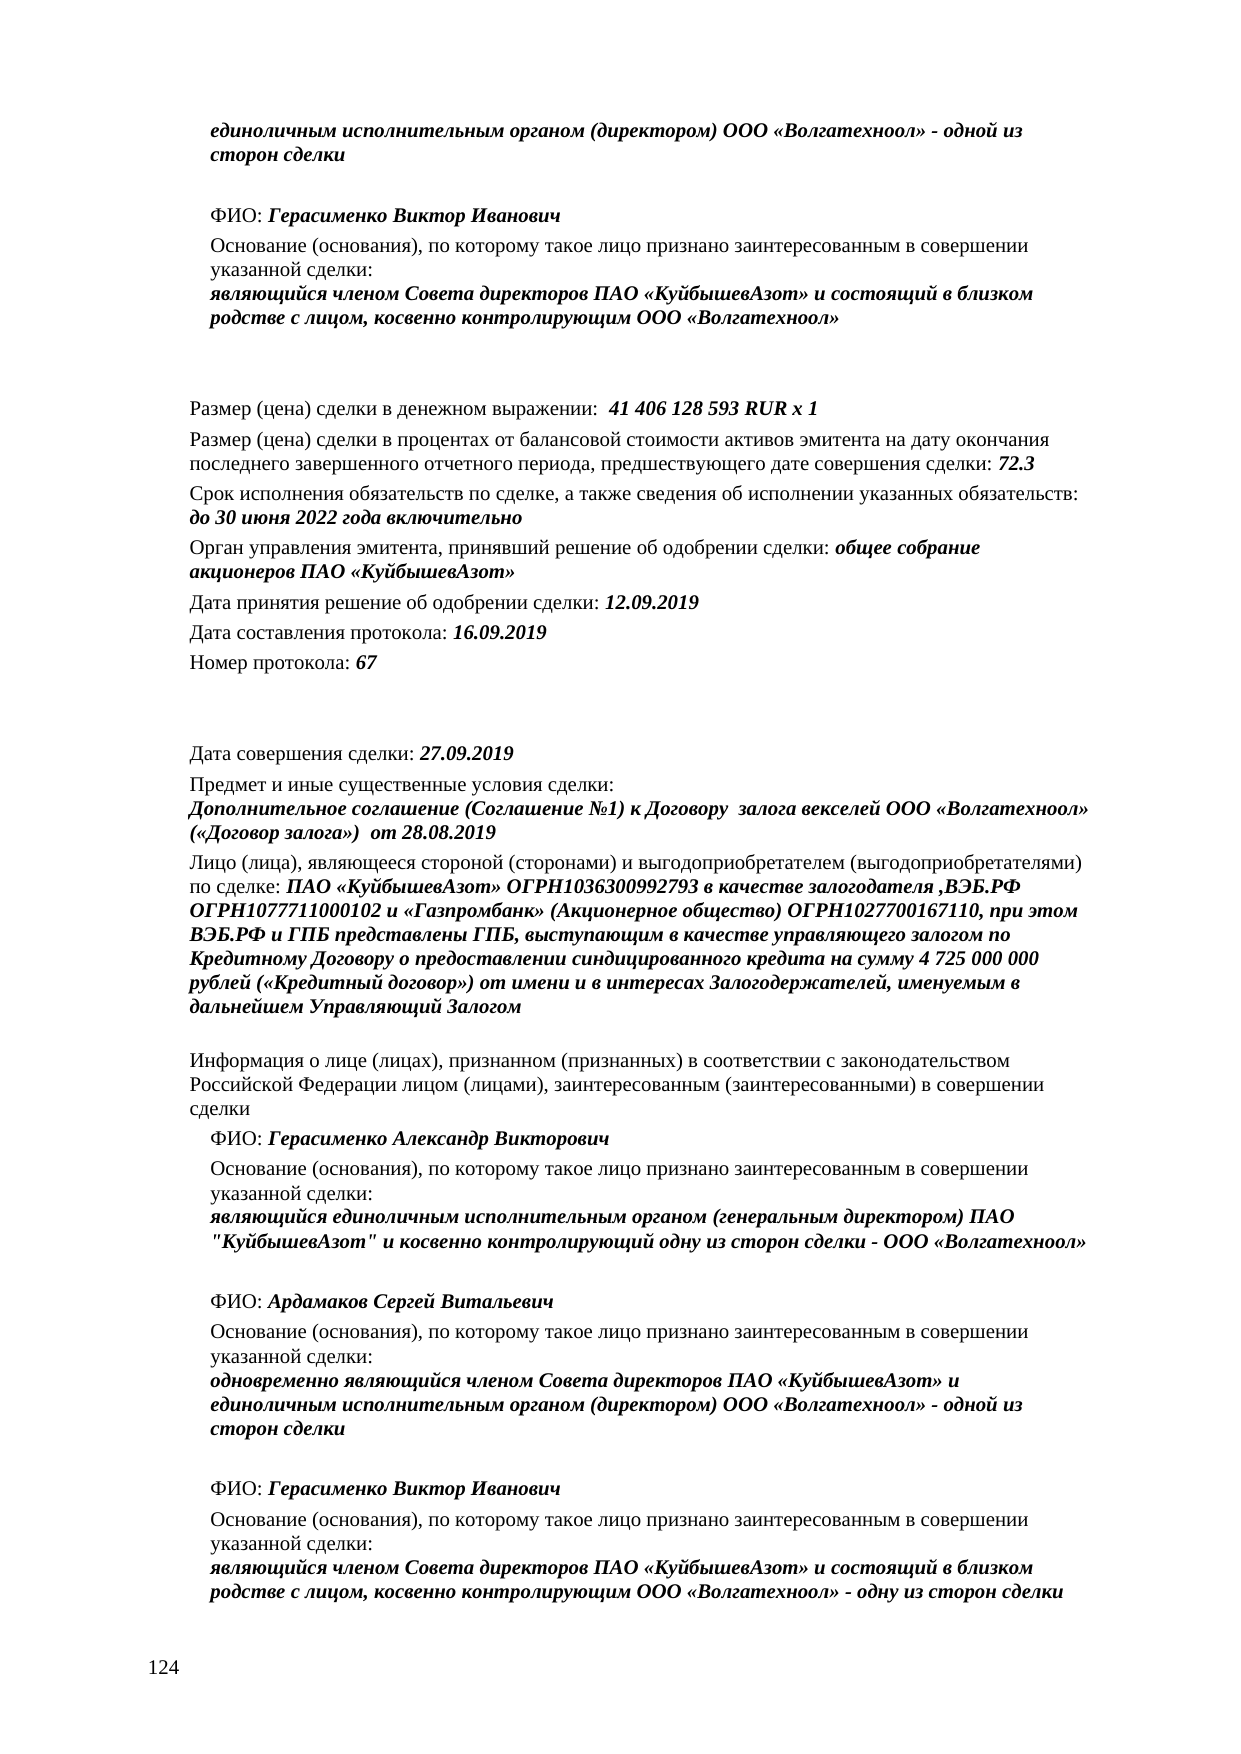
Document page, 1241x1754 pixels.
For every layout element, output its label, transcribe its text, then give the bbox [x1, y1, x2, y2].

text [210, 118, 1092, 166]
subtitle Информация о лице (лицах), признанном (признанных) в соответствии с законодательством Российской Федерации лицом (лицами), заинтересованным (заинтересованными) в совершении сделки [189, 1048, 1092, 1120]
text Размер (цена) сделки в денежном выражении: 41 406 128 593 RUR x 1 [189, 396, 1092, 420]
text Орган управления эмитента, принявший решение об одобрении сделки: общее собрание акционеров ПАО «КуйбышевАзот» [189, 535, 1092, 583]
text Дата принятия решение об одобрении сделки: 12.09.2019 [189, 590, 1092, 614]
text ФИО: Герасименко Виктор Иванович [210, 203, 1092, 227]
text ФИО: Ардамаков Сергей Витальевич [210, 1289, 1092, 1313]
text ФИО: Герасименко Александр Викторович [210, 1126, 1092, 1150]
text Дата составления протокола: 16.09.2019 [189, 620, 1092, 644]
text Основание (основания), по которому такое лицо признано заинтересованным в совершении указанной сделки: являющийся членом Совета директоров ПАО «КуйбышевАзот» и состоящий в близком родстве с лицом, косвенно контролирующим ООО «Волгатехноол» - одну из сторон сделки [210, 1507, 1092, 1603]
text Дата совершения сделки: 27.09.2019 [189, 741, 1092, 765]
text Основание (основания), по которому такое лицо признано заинтересованным в совершении указанной сделки: являющийся единоличным исполнительным органом (генеральным директором) ПАО "КуйбышевАзот" и косвенно контролирующий одну из сторон сделки - ООО «Волгатехноол» [210, 1156, 1092, 1253]
text Предмет и иные существенные условия сделки: Дополнительное соглашение (Соглашение №1) к Договору залога векселей ООО «Волгатехноол» («Договор залога») от 28.08.2019 [189, 772, 1092, 844]
text Срок исполнения обязательств по сделке, а также сведения об исполнении указанных обязательств: до 30 июня 2022 года включительно [189, 481, 1092, 529]
text Основание (основания), по которому такое лицо признано заинтересованным в совершении указанной сделки: являющийся членом Совета директоров ПАО «КуйбышевАзот» и состоящий в близком родстве с лицом, косвенно контролирующим ООО «Волгатехноол» [210, 233, 1092, 329]
text ФИО: Герасименко Виктор Иванович [210, 1476, 1092, 1500]
text Лицо (лица), являющееся стороной (сторонами) и выгодоприобретателем (выгодоприобретателями) по сделке: ПАО «КуйбышевАзот» ОГРН1036300992793 в качестве залогодателя ,ВЭБ.РФ ОГРН1077711000102 и «Газпромбанк» (Акционерное общество) ОГРН1027700167110, при этом ВЭБ.РФ и ГПБ представлены ГПБ, выступающим в качестве управляющего залогом по Кредитному Договору о предоставлении синдицированного кредита на сумму 4 725 000 000 рублей («Кредитный договор») от имени и в интересах Залогодержателей, именуемым в дальнейшем Управляющий Залогом [189, 850, 1092, 1018]
text Номер протокола: 67 [189, 650, 1092, 674]
text Размер (цена) сделки в процентах от балансовой стоимости активов эмитента на дату окончания последнего завершенного отчетного периода, предшествующего дате совершения сделки: 72.3 [189, 427, 1092, 475]
